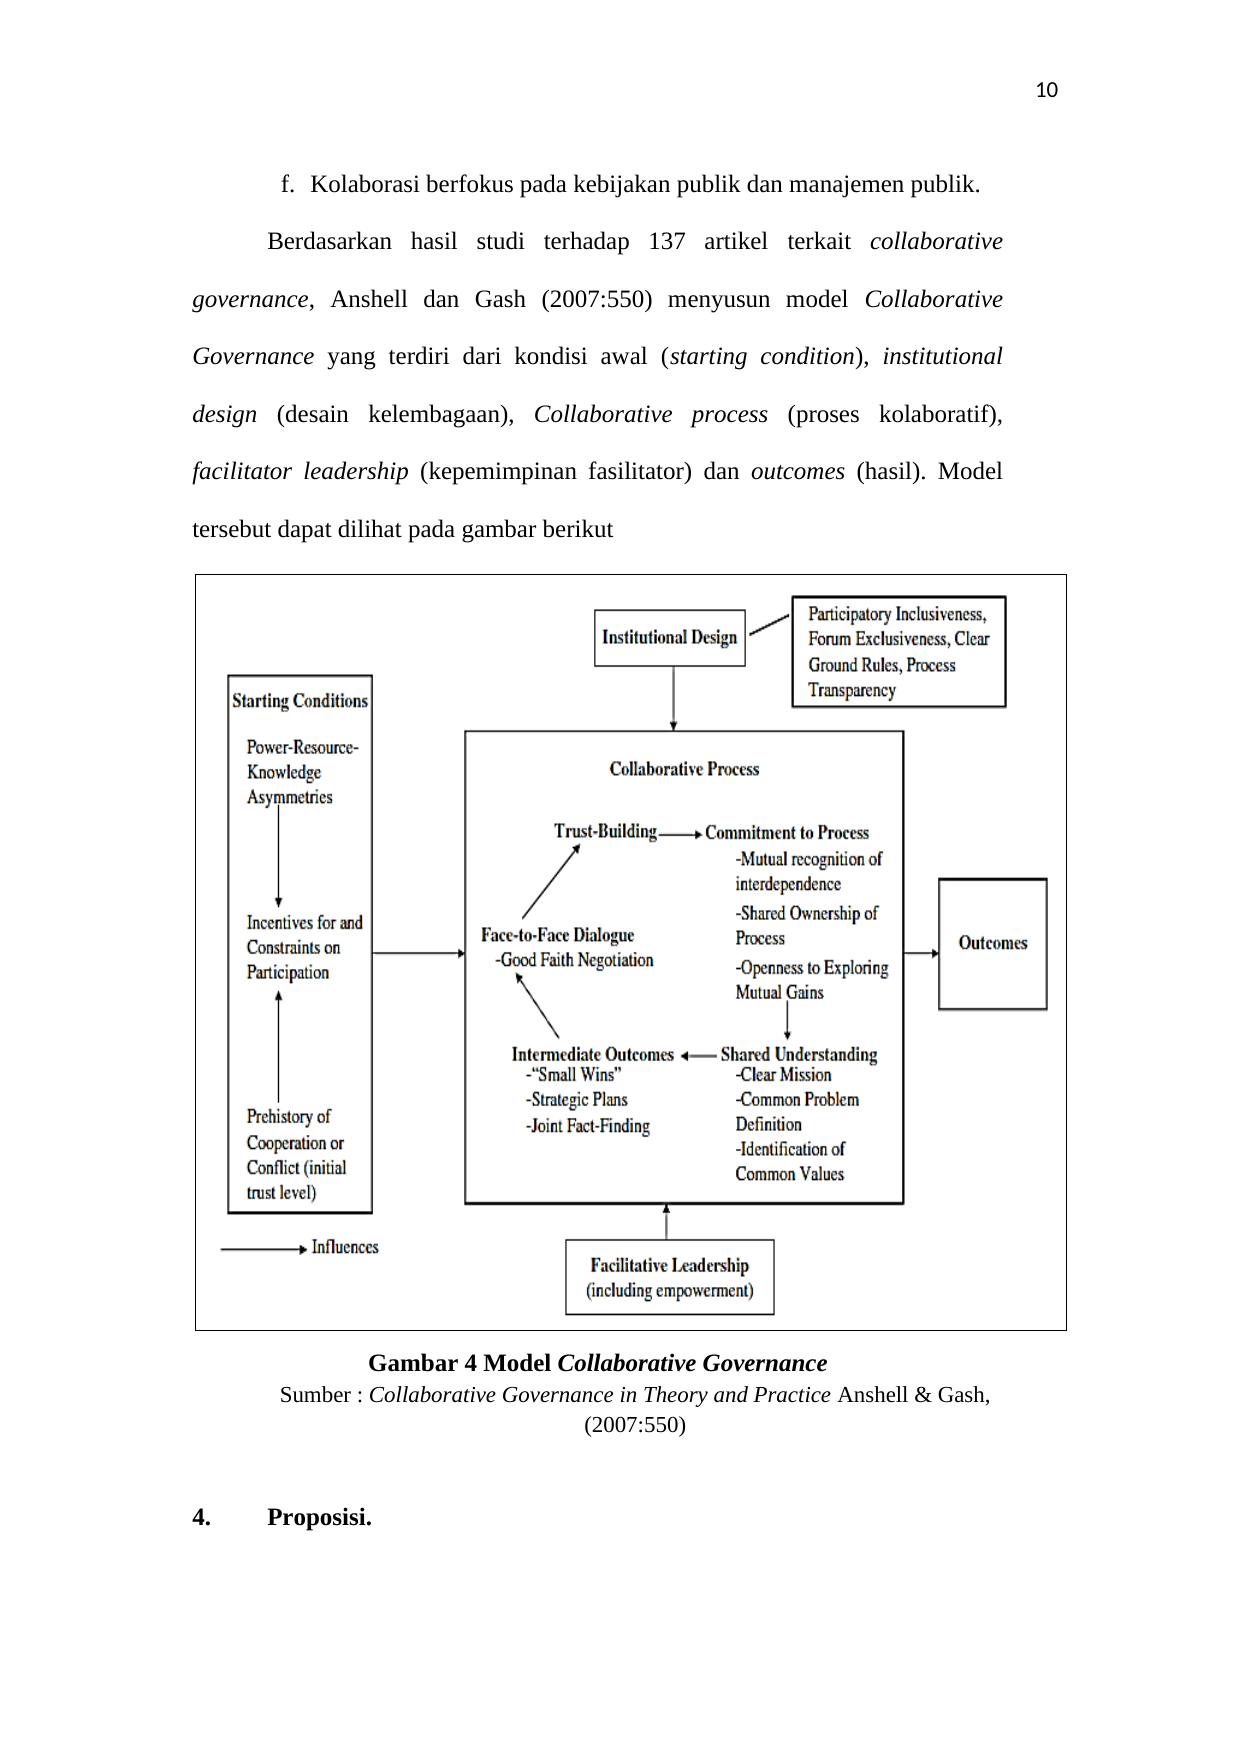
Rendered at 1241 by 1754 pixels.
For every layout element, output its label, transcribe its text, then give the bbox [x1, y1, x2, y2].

list Kolaborasi berfokus pada kebijakan publik dan manajemen publik. [281, 169, 1003, 197]
text Berdasarkan hasil studi terhadap 137 artikel terkait collaborative governance, Anshell dan Gash (2007:550) menyusun model Collaborative Governance yang terdiri dari kondisi awal (starting condition), institutional design (desain kelembagaan), Collaborative process (proses kolaboratif), facilitator leadership (kepemimpinan fasilitator) dan outcomes (hasil). Model tersebut dapat dilihat pada gambar berikut [192, 226, 1003, 542]
text Sumber : Collaborative Governance in Theory and Practice Anshell & Gash, (2007:550) [267, 1381, 1003, 1437]
text Gambar 4 Model Collaborative Governance [192, 1348, 1003, 1377]
picture [196, 575, 1066, 1330]
text 4. Proposisi. [192, 1502, 1003, 1530]
